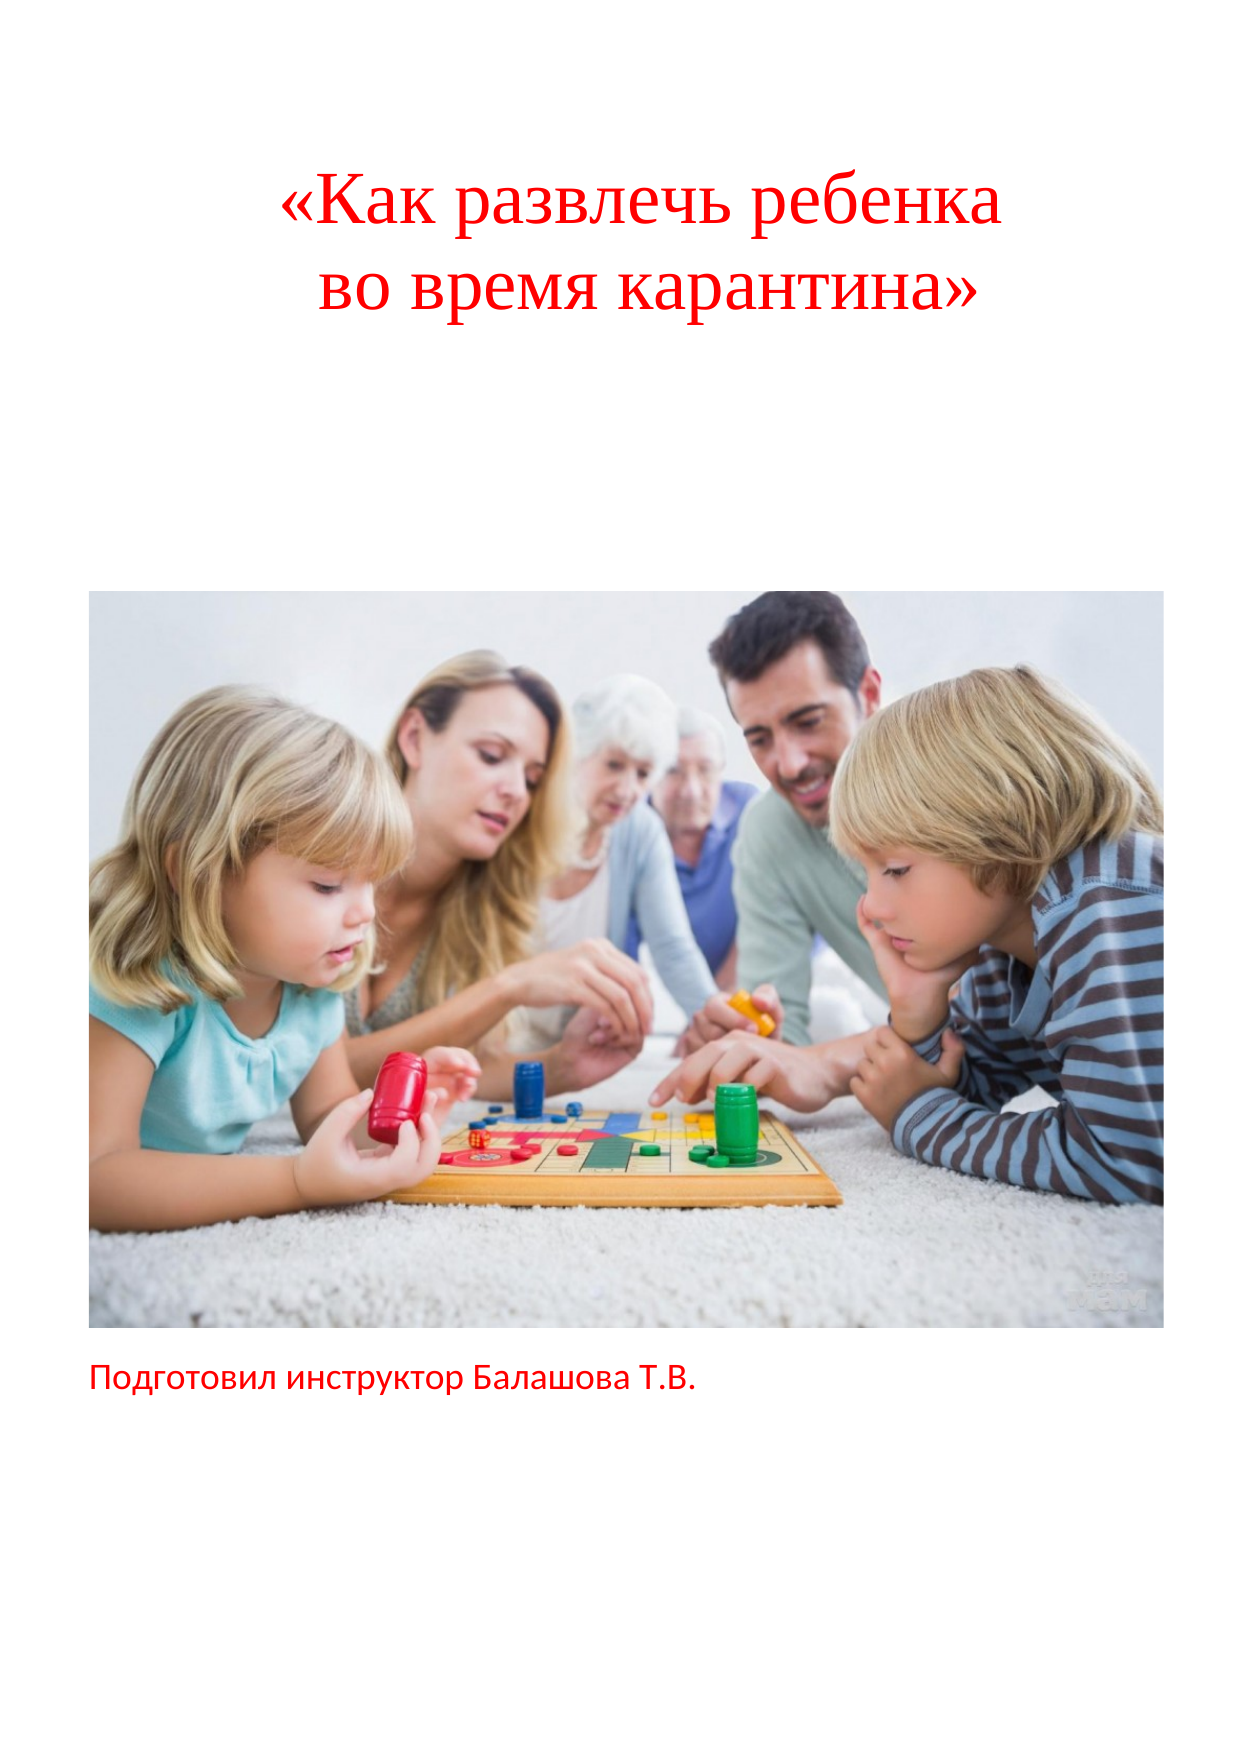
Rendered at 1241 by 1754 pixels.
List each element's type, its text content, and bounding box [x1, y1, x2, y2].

text во время карантина» [89, 239, 1193, 326]
picture [88, 591, 1164, 1328]
text Подготовил инструктор Балашова Т.В. [89, 1353, 1193, 1399]
text «Как развлечь ребенка [89, 153, 1193, 239]
